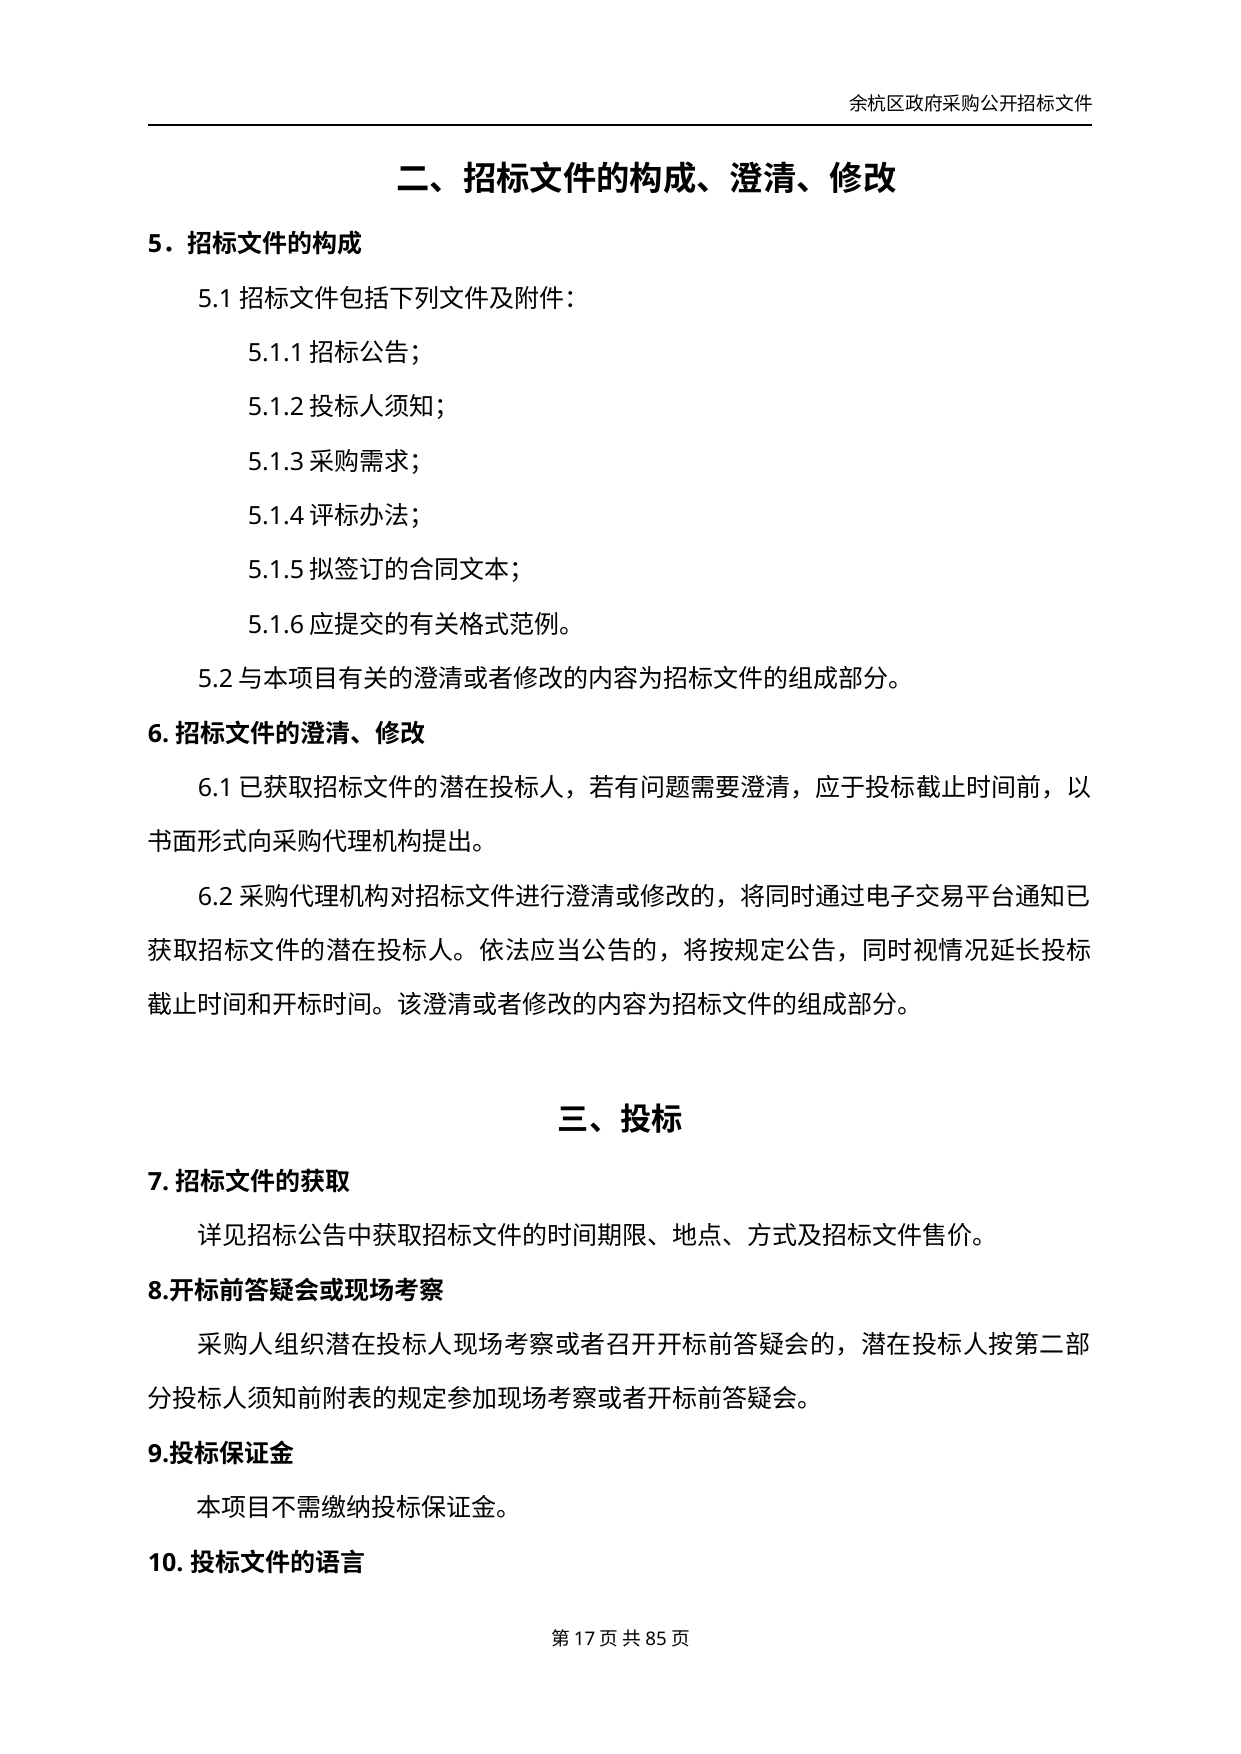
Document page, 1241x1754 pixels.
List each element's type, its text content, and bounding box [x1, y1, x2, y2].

text 7. 招标文件的获取 [148, 1161, 1092, 1198]
text 采购人组织潜在投标人现场考察或者召开开标前答疑会的，潜在投标人按第二部分投标人须知前附表的规定参加现场考察或者开标前答疑会。 [148, 1324, 1092, 1415]
text 8.开标前答疑会或现场考察 [148, 1270, 1092, 1306]
text 6. 招标文件的澄清、修改 [148, 713, 1092, 749]
text 5.1.5拟签订的合同文本； [148, 550, 1092, 586]
text 5.1.6应提交的有关格式范例。 [148, 604, 1092, 641]
text 5．招标文件的构成 [148, 224, 1092, 260]
text 5.1.2投标人须知； [148, 387, 1092, 423]
text 5.2与本项目有关的澄清或者修改的内容为招标文件的组成部分。 [148, 659, 1092, 695]
text 10. 投标文件的语言 [148, 1542, 1092, 1578]
text 三、投标 [148, 1094, 1092, 1139]
text 5.1.4评标办法； [148, 496, 1092, 532]
text 详见招标公告中获取招标文件的时间期限、地点、方式及招标文件售价。 [148, 1216, 1092, 1252]
text 5.1 招标文件包括下列文件及附件： [148, 278, 1092, 314]
text 二、招标文件的构成、澄清、修改 [148, 151, 1092, 199]
text 5.1.3采购需求； [148, 441, 1092, 477]
text 5.1.1招标公告； [148, 332, 1092, 369]
text 本项目不需缴纳投标保证金。 [148, 1488, 1092, 1524]
text 9.投标保证金 [148, 1433, 1092, 1469]
text 6.1已获取招标文件的潜在投标人，若有问题需要澄清，应于投标截止时间前，以书面形式向采购代理机构提出。 [148, 767, 1092, 858]
text 6.2 采购代理机构对招标文件进行澄清或修改的，将同时通过电子交易平台通知已获取招标文件的潜在投标人。依法应当公告的，将按规定公告，同时视情况延长投标截止时间和开标时间。该澄清或者修改的内容为招标文件的组成部分。 [148, 876, 1092, 1021]
